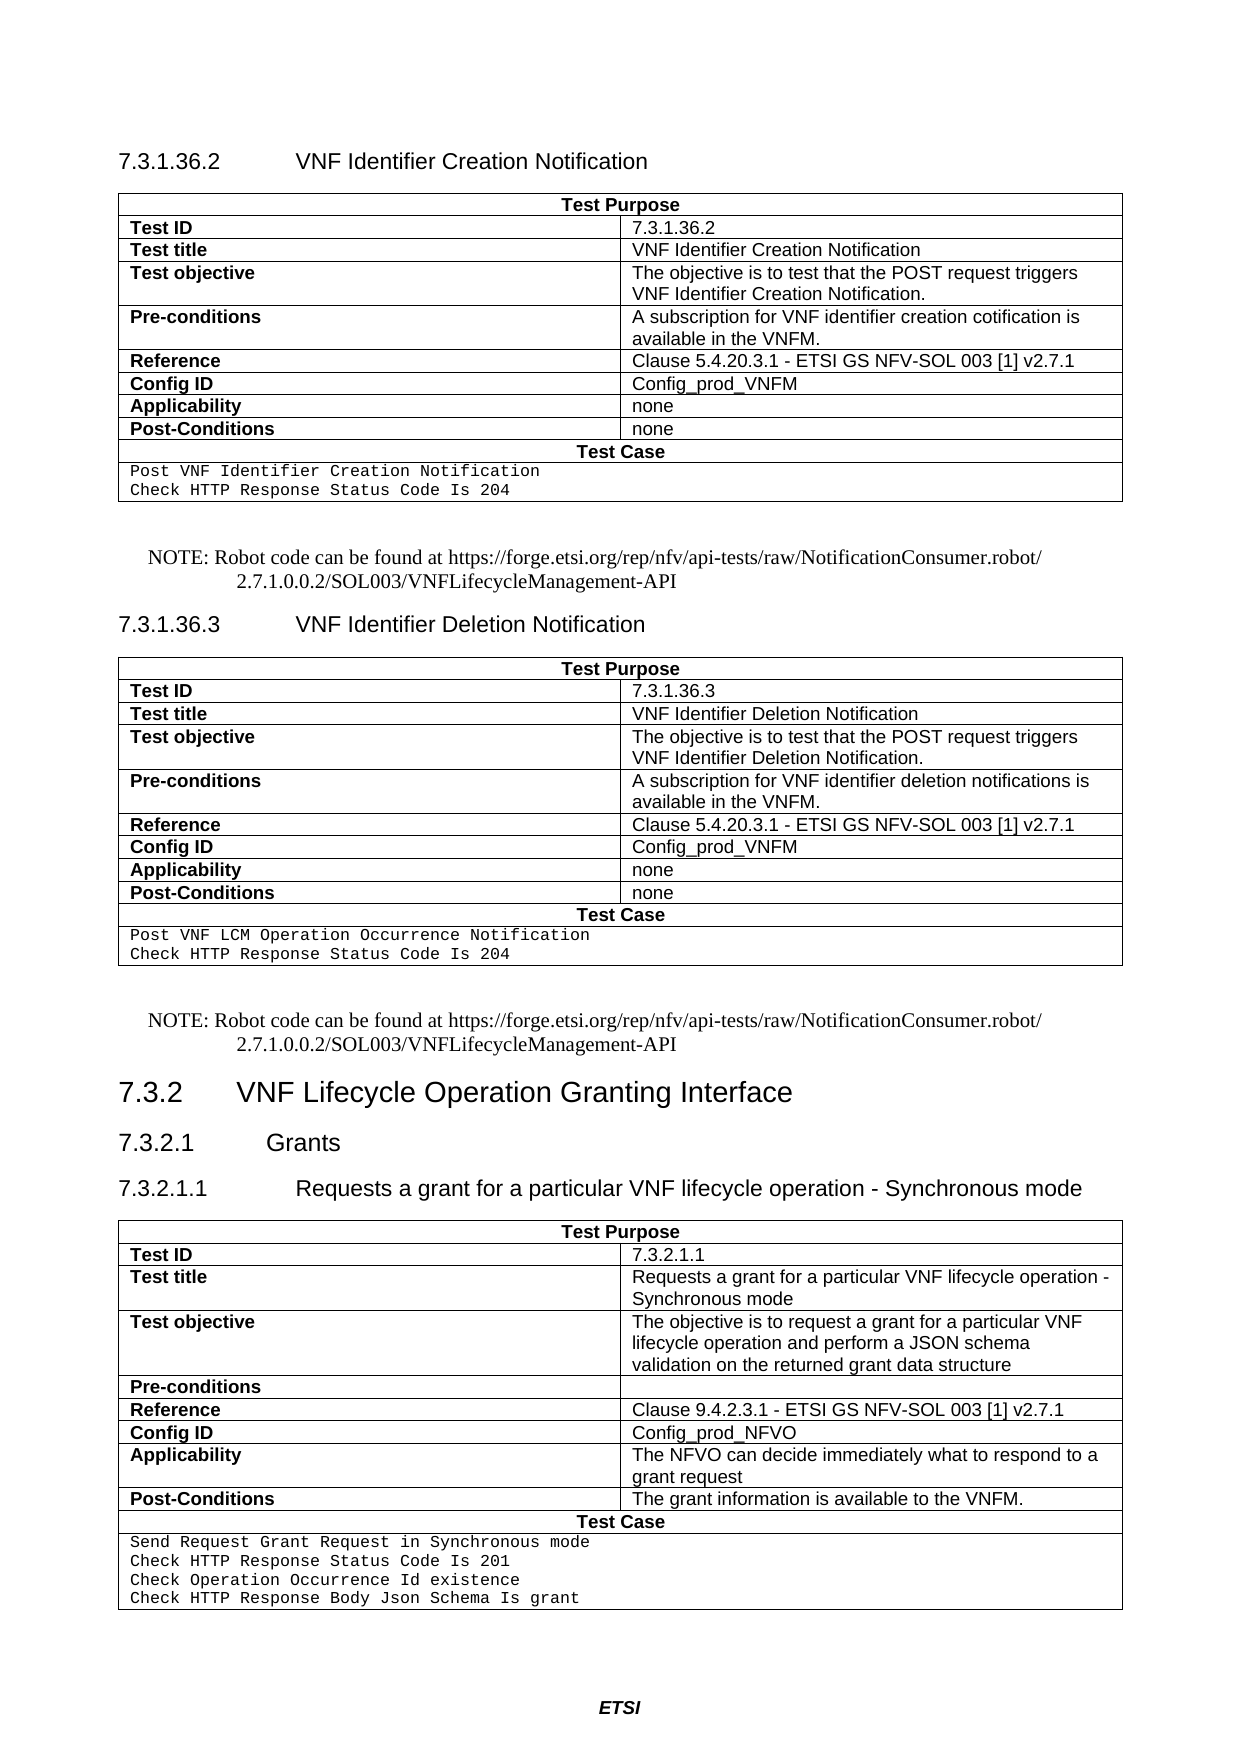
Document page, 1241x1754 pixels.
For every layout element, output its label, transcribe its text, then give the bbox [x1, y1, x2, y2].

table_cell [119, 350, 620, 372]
text NOTE: Robot code can be found at https://forge.etsi.org/rep/nfv/api-tests/raw/NotificationConsumer.robot/2.7.1.0.0.2/SOL003/VNFLifecycleManagement-API [148, 544, 1122, 593]
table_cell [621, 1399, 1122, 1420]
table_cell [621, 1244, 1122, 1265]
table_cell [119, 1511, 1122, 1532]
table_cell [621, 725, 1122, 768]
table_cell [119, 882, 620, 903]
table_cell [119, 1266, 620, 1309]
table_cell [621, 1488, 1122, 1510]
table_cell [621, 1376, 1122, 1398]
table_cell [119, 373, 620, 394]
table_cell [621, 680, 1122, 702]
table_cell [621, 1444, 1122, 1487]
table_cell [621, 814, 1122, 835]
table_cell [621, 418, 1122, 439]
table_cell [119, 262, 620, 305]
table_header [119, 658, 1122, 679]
subtitle 7.3.1.36.2 VNF Identifier Creation Notification [118, 148, 1122, 174]
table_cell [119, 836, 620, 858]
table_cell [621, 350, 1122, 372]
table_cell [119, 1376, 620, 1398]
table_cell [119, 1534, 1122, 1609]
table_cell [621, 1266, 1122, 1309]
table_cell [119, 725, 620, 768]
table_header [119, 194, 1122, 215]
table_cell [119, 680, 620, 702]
subtitle 7.3.2.1.1 Requests a grant for a particular VNF lifecycle operation - Synchronous mode [118, 1175, 1122, 1201]
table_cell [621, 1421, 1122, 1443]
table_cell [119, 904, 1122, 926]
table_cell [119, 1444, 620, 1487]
subtitle 7.3.2 VNF Lifecycle Operation Granting Interface [118, 1075, 1122, 1109]
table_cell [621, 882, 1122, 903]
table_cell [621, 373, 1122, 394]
subtitle 7.3.2.1 Grants [118, 1127, 1122, 1156]
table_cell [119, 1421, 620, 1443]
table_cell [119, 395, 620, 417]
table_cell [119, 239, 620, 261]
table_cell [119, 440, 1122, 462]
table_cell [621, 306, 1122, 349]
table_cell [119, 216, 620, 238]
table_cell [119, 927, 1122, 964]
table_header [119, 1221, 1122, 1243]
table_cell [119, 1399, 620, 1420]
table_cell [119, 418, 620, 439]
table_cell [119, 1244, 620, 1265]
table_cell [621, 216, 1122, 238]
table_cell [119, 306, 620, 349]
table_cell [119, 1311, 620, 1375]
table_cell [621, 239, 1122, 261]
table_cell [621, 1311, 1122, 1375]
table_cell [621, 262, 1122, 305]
text NOTE: Robot code can be found at https://forge.etsi.org/rep/nfv/api-tests/raw/NotificationConsumer.robot/2.7.1.0.0.2/SOL003/VNFLifecycleManagement-API [148, 1008, 1122, 1056]
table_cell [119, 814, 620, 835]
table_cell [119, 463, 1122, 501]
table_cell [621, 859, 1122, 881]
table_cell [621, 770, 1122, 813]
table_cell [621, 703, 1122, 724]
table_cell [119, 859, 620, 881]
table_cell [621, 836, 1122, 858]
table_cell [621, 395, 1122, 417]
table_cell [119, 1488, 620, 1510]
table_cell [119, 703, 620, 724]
subtitle 7.3.1.36.3 VNF Identifier Deletion Notification [118, 611, 1122, 638]
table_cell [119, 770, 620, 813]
